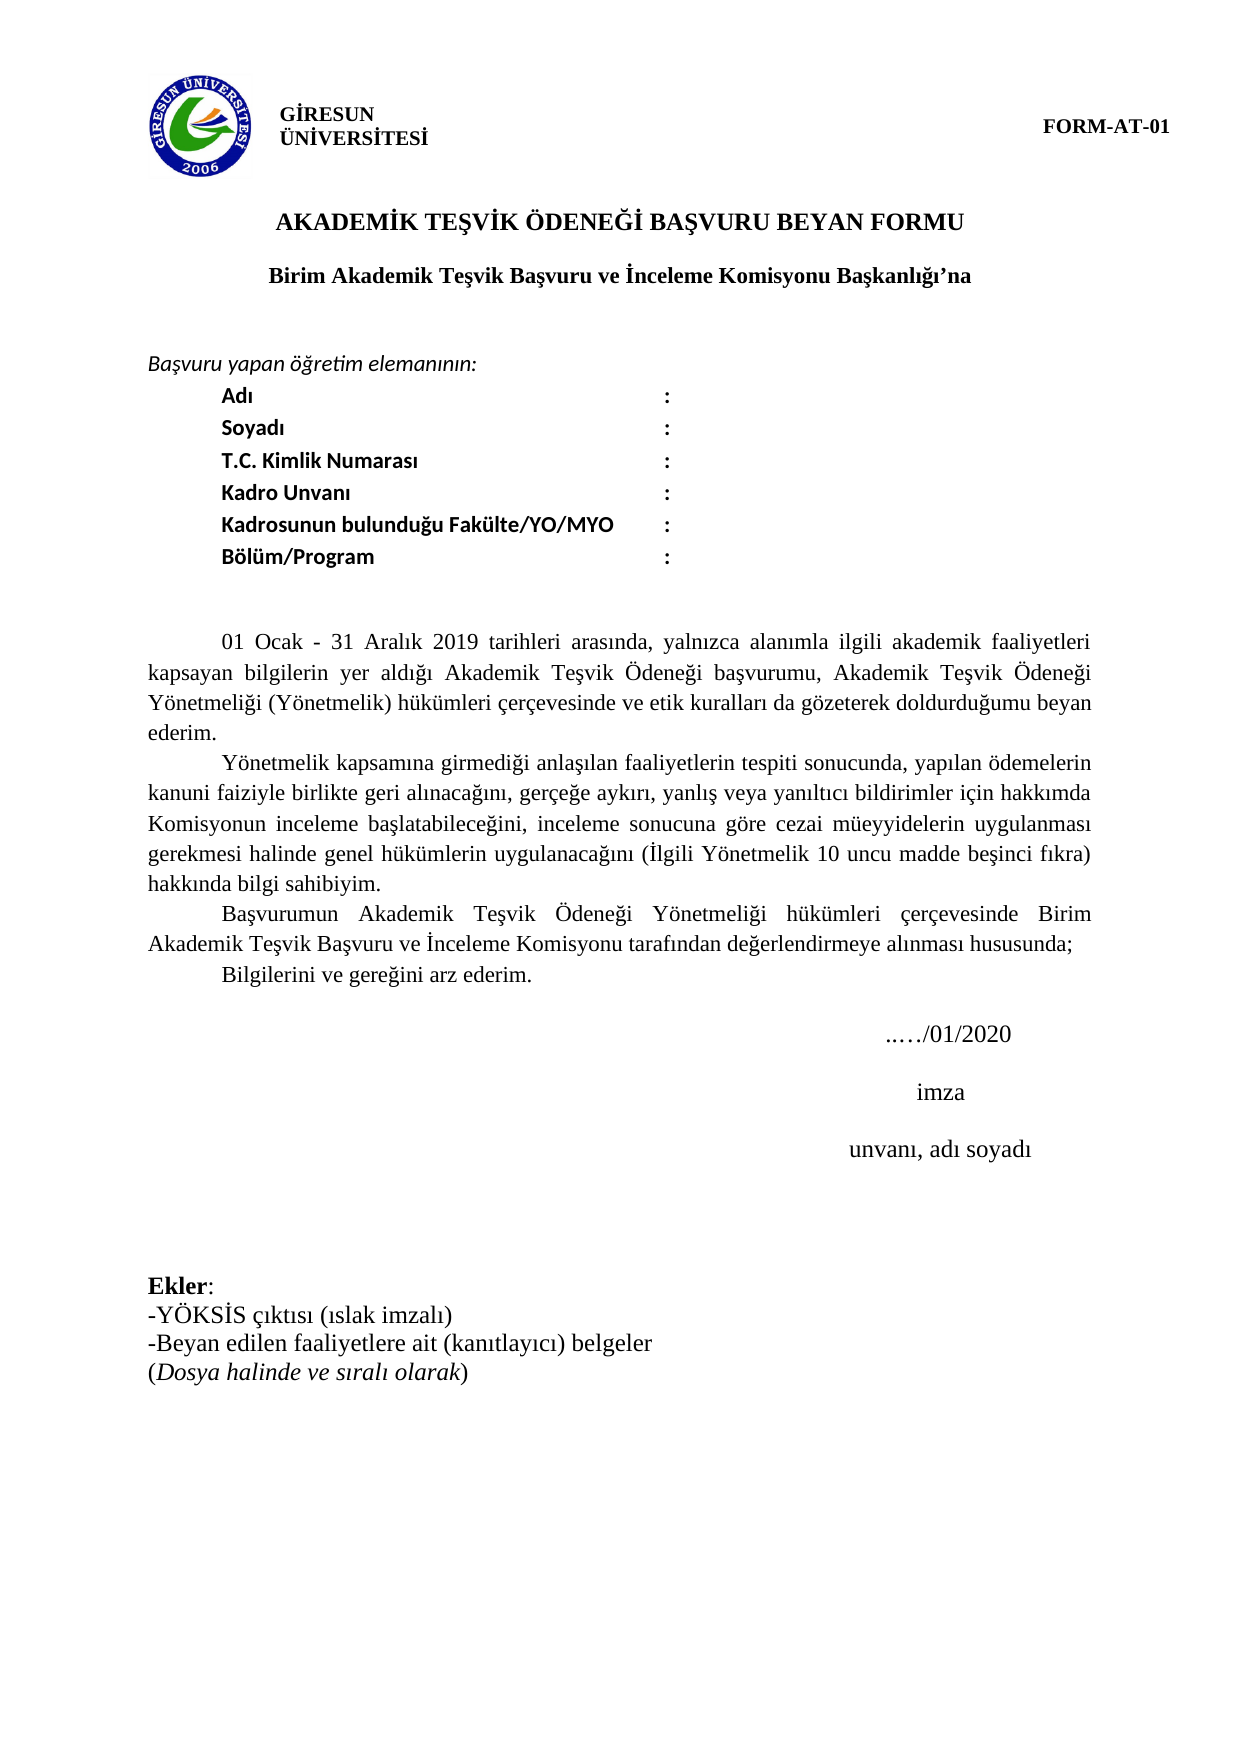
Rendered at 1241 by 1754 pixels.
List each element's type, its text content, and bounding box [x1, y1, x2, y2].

picture [147, 73, 253, 179]
text 01 Ocak - 31 Aralık 2019 tarihleri arasında, yalnızca alanımla ilgili akademik faaliyetleri kapsayan bilgilerin yer aldığı Akademik Teşvik Ödeneği başvurumu, Akademik Teşvik Ödeneği Yönetmeliği (Yönetmelik) hükümleri çerçevesinde ve etik kuralları da gözeterek doldurduğumu beyan ederim. [148, 628, 1093, 745]
text Yönetmelik kapsamına girmediği anlaşılan faaliyetlerin tespiti sonucunda, yapılan ödemelerin kanuni faiziyle birlikte geri alınacağını, gerçeğe aykırı, yanlış veya yanıltıcı bildirimler için hakkımda Komisyonun inceleme başlatabileceğini, inceleme sonucuna göre cezai müeyyidelerin uygulanması gerekmesi halinde genel hükümlerin uygulanacağını (İlgili Yönetmelik 10 uncu madde beşinci fıkra) hakkında bilgi sahibiyim. [148, 749, 1093, 896]
text (Dosya halinde ve sıralı olarak) [148, 1357, 1093, 1386]
text unvanı, adı soyadı [148, 1134, 1093, 1163]
text Ekler: [148, 1271, 1093, 1300]
text -Beyan edilen faaliyetlere ait (kanıtlayıcı) belgeler [148, 1328, 1093, 1357]
text -YÖKSİS çıktısı (ıslak imzalı) [148, 1300, 1093, 1328]
text Bilgilerini ve gereğini arz ederim. [148, 961, 1093, 987]
text AKADEMİK TEŞVİK ÖDENEĞİ BAŞVURU BEYAN FORMU [148, 207, 1093, 236]
text ..…/01/2020 [148, 1019, 1093, 1048]
text Başvurumun Akademik Teşvik Ödeneği Yönetmeliği hükümleri çerçevesinde Birim Akademik Teşvik Başvuru ve İnceleme Komisyonu tarafından değerlendirmeye alınması hususunda; [148, 900, 1093, 957]
text Bölüm/Program : [148, 542, 1093, 570]
text Soyadı : [148, 413, 1093, 442]
text Adı : [148, 381, 1093, 409]
text Birim Akademik Teşvik Başvuru ve İnceleme Komisyonu Başkanlığı’na [148, 262, 1093, 288]
text Başvuru yapan öğretim elemanının: [148, 349, 1093, 377]
text Kadrosunun bulunduğu Fakülte/YO/MYO : [148, 510, 1093, 538]
text T.C. Kimlik Numarası : [148, 446, 1093, 474]
text Kadro Unvanı : [148, 478, 1093, 506]
text imza [148, 1077, 1093, 1106]
